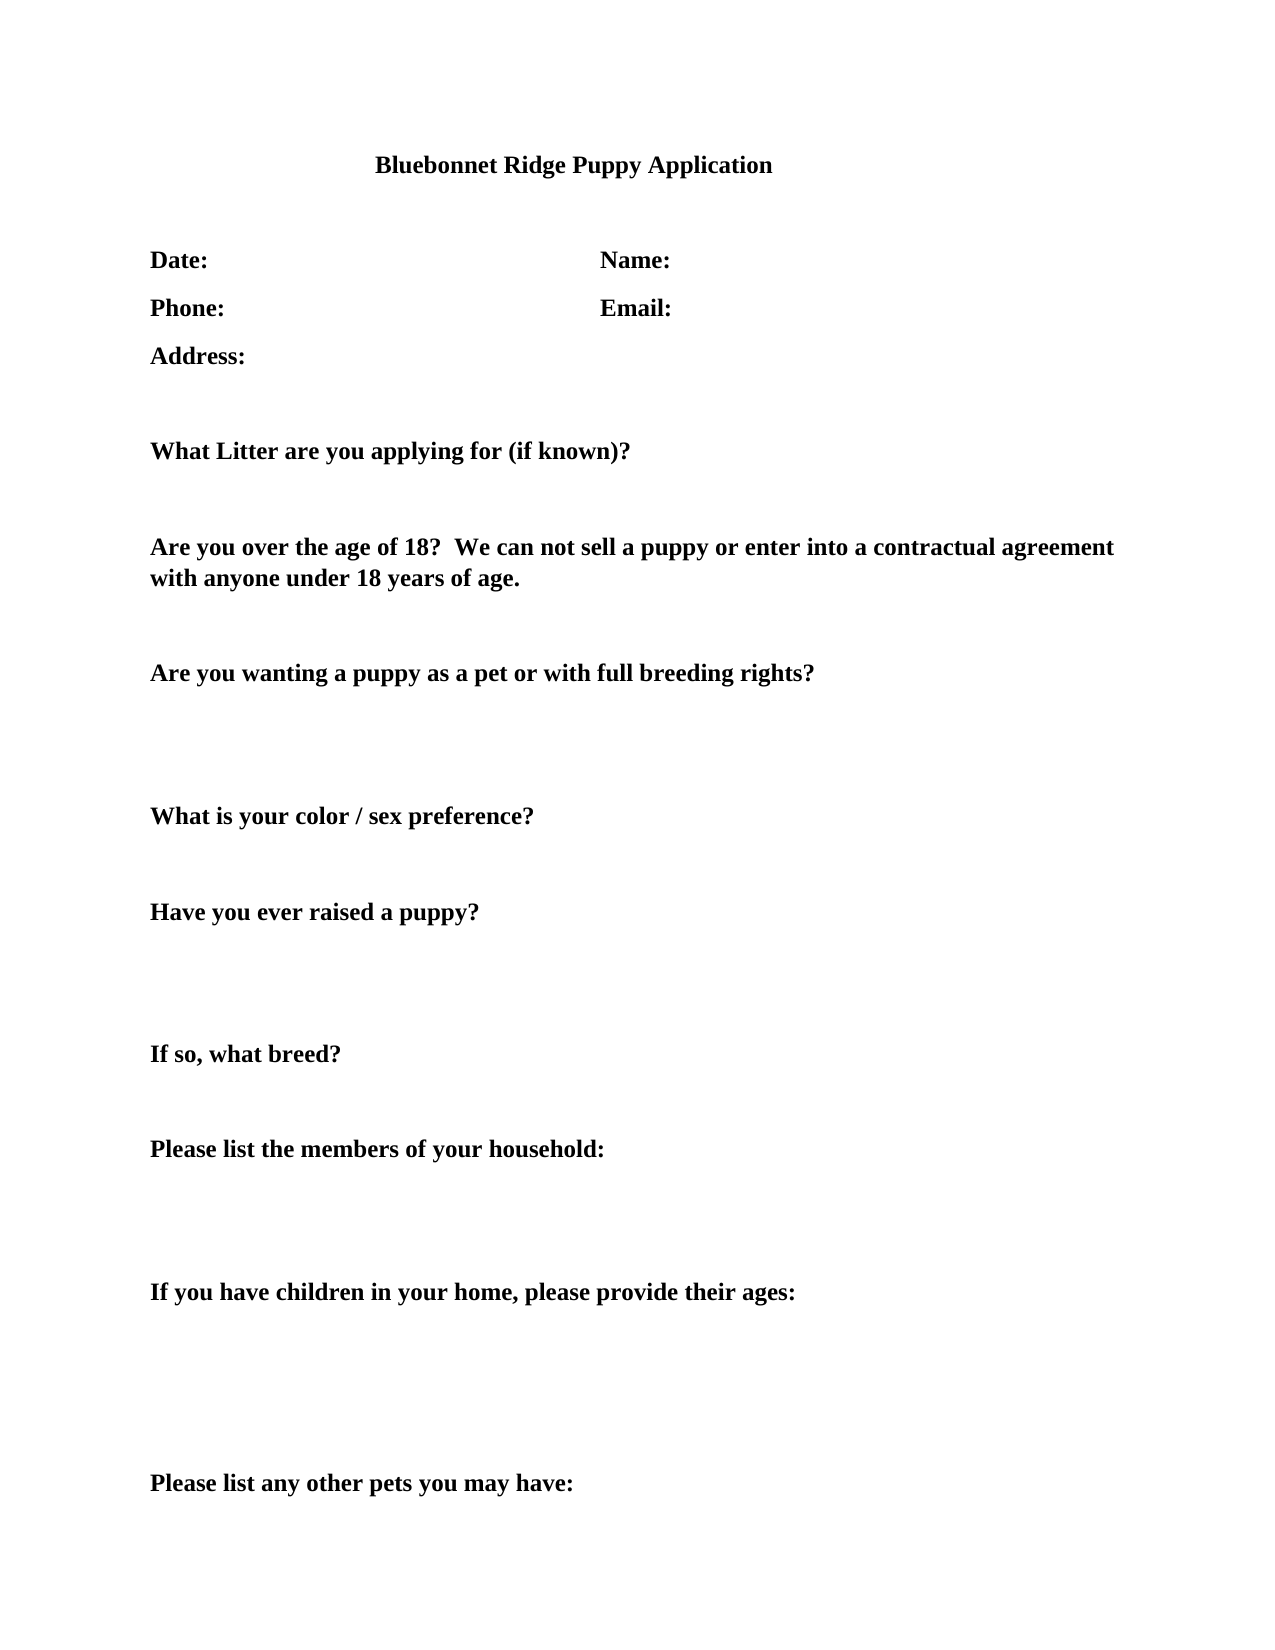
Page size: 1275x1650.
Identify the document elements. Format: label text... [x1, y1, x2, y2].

text Address: [150, 341, 1125, 369]
text Bluebonnet Ridge Puppy Application [300, 150, 1125, 179]
text If so, what breed? [150, 1039, 1125, 1068]
text Date: Name: [150, 245, 1125, 274]
text Are you wanting a puppy as a pet or with full breeding rights? [150, 658, 1125, 687]
text Have you ever raised a puppy? [150, 897, 1125, 925]
text Please list the members of your household: [150, 1134, 1125, 1163]
text Are you over the age of 18? We can not sell a puppy or enter into a contractual agreement with anyone under 18 years of age. [150, 532, 1125, 591]
text What is your color / sex preference? [150, 801, 1125, 830]
text If you have children in your home, please provide their ages: [150, 1277, 1125, 1306]
text Phone: Email: [150, 293, 1125, 322]
text What Litter are you applying for (if known)? [150, 436, 1125, 465]
text Please list any other pets you may have: [150, 1468, 1125, 1497]
